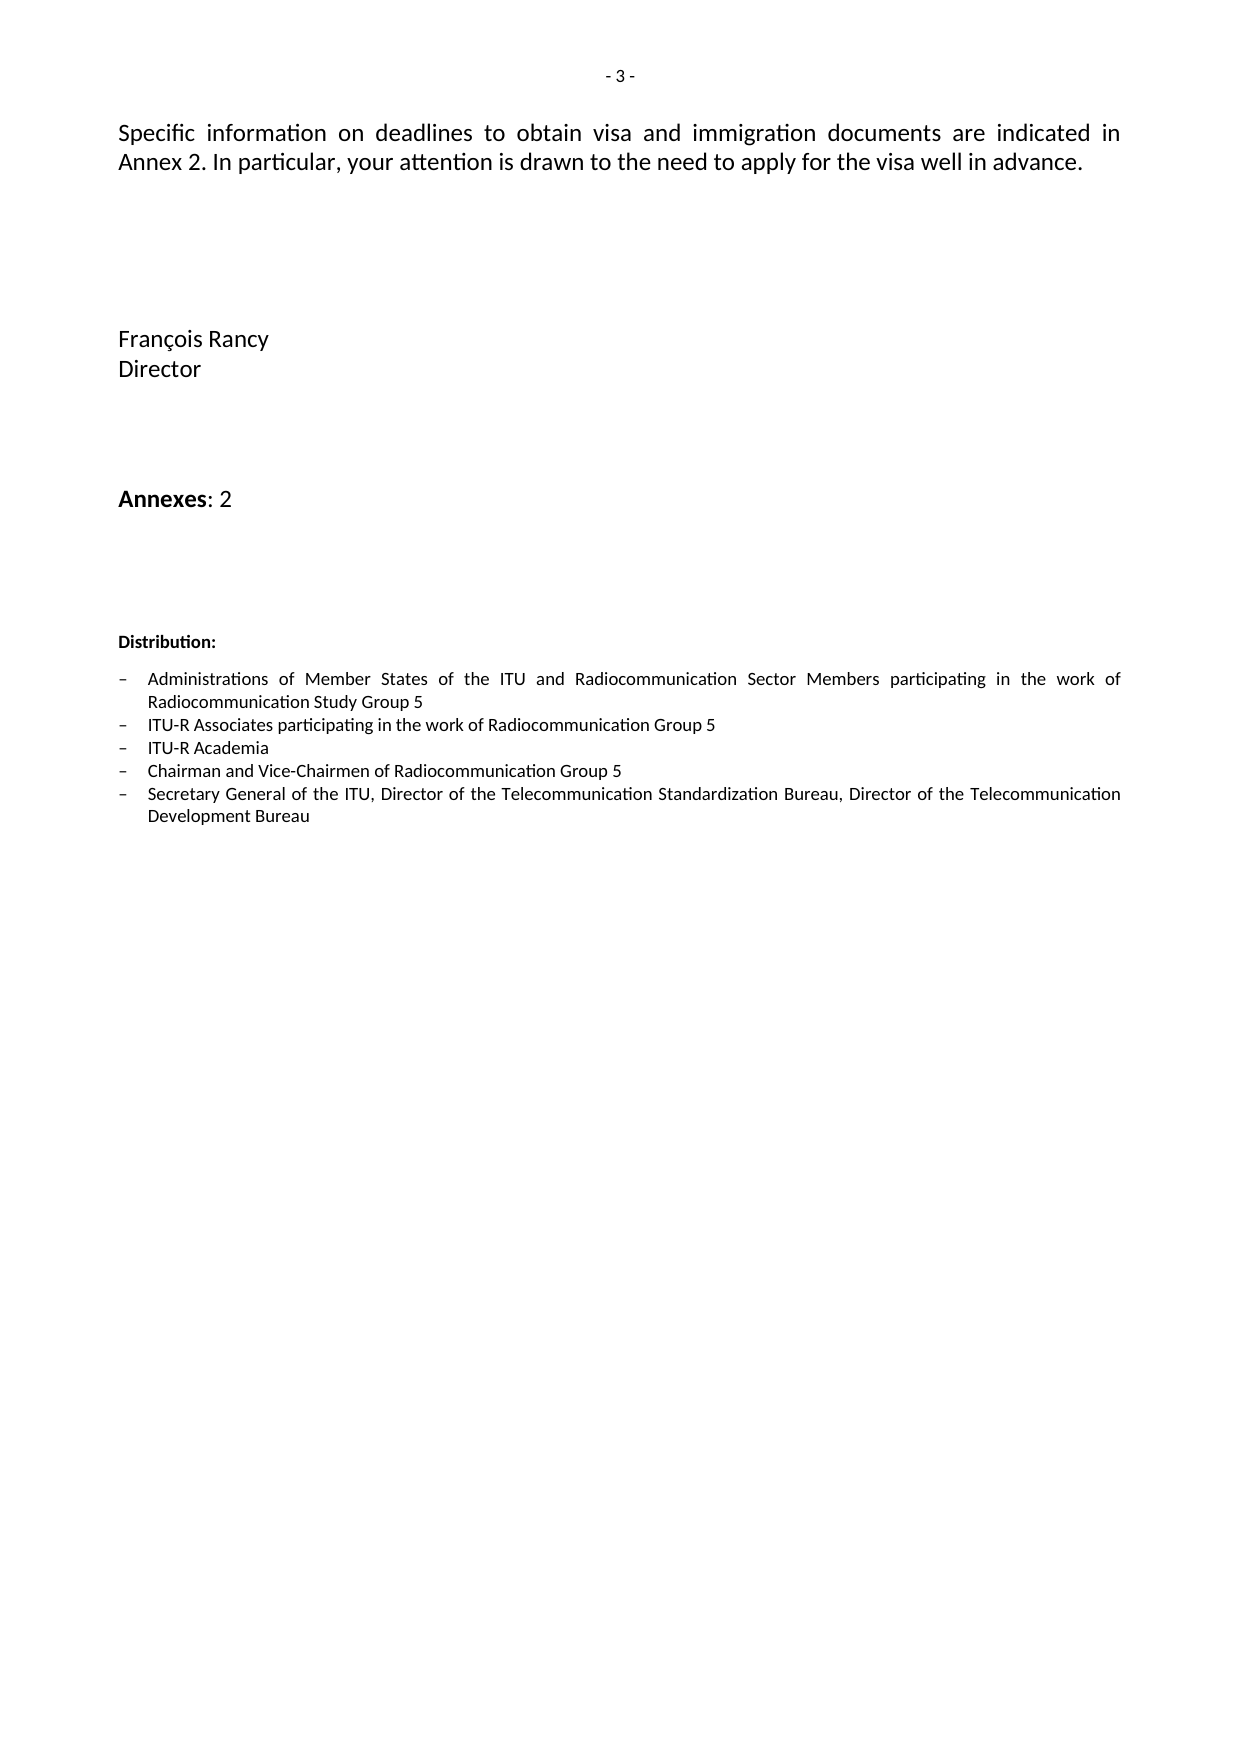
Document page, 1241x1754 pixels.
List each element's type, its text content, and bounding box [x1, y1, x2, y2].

text Distribution: [118, 626, 1122, 655]
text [118, 118, 1122, 176]
text – Administrations of Member States of the ITU and Radiocommunication Sector Members participating in the work of Radiocommunication Study Group 5 [118, 667, 1122, 713]
text – Chairman and Vice-Chairmen of Radiocommunication Group 5 [118, 759, 1122, 782]
text Annexes: 2 [118, 484, 1122, 513]
text Director [118, 353, 1122, 384]
text – ITU-R Associates participating in the work of Radiocommunication Group 5 [118, 713, 1122, 736]
text François Rancy [118, 324, 1122, 353]
text – ITU-R Academia [118, 736, 1122, 759]
text – Secretary General of the ITU, Director of the Telecommunication Standardization Bureau, Director of the Telecommunication Development Bureau [118, 782, 1122, 828]
